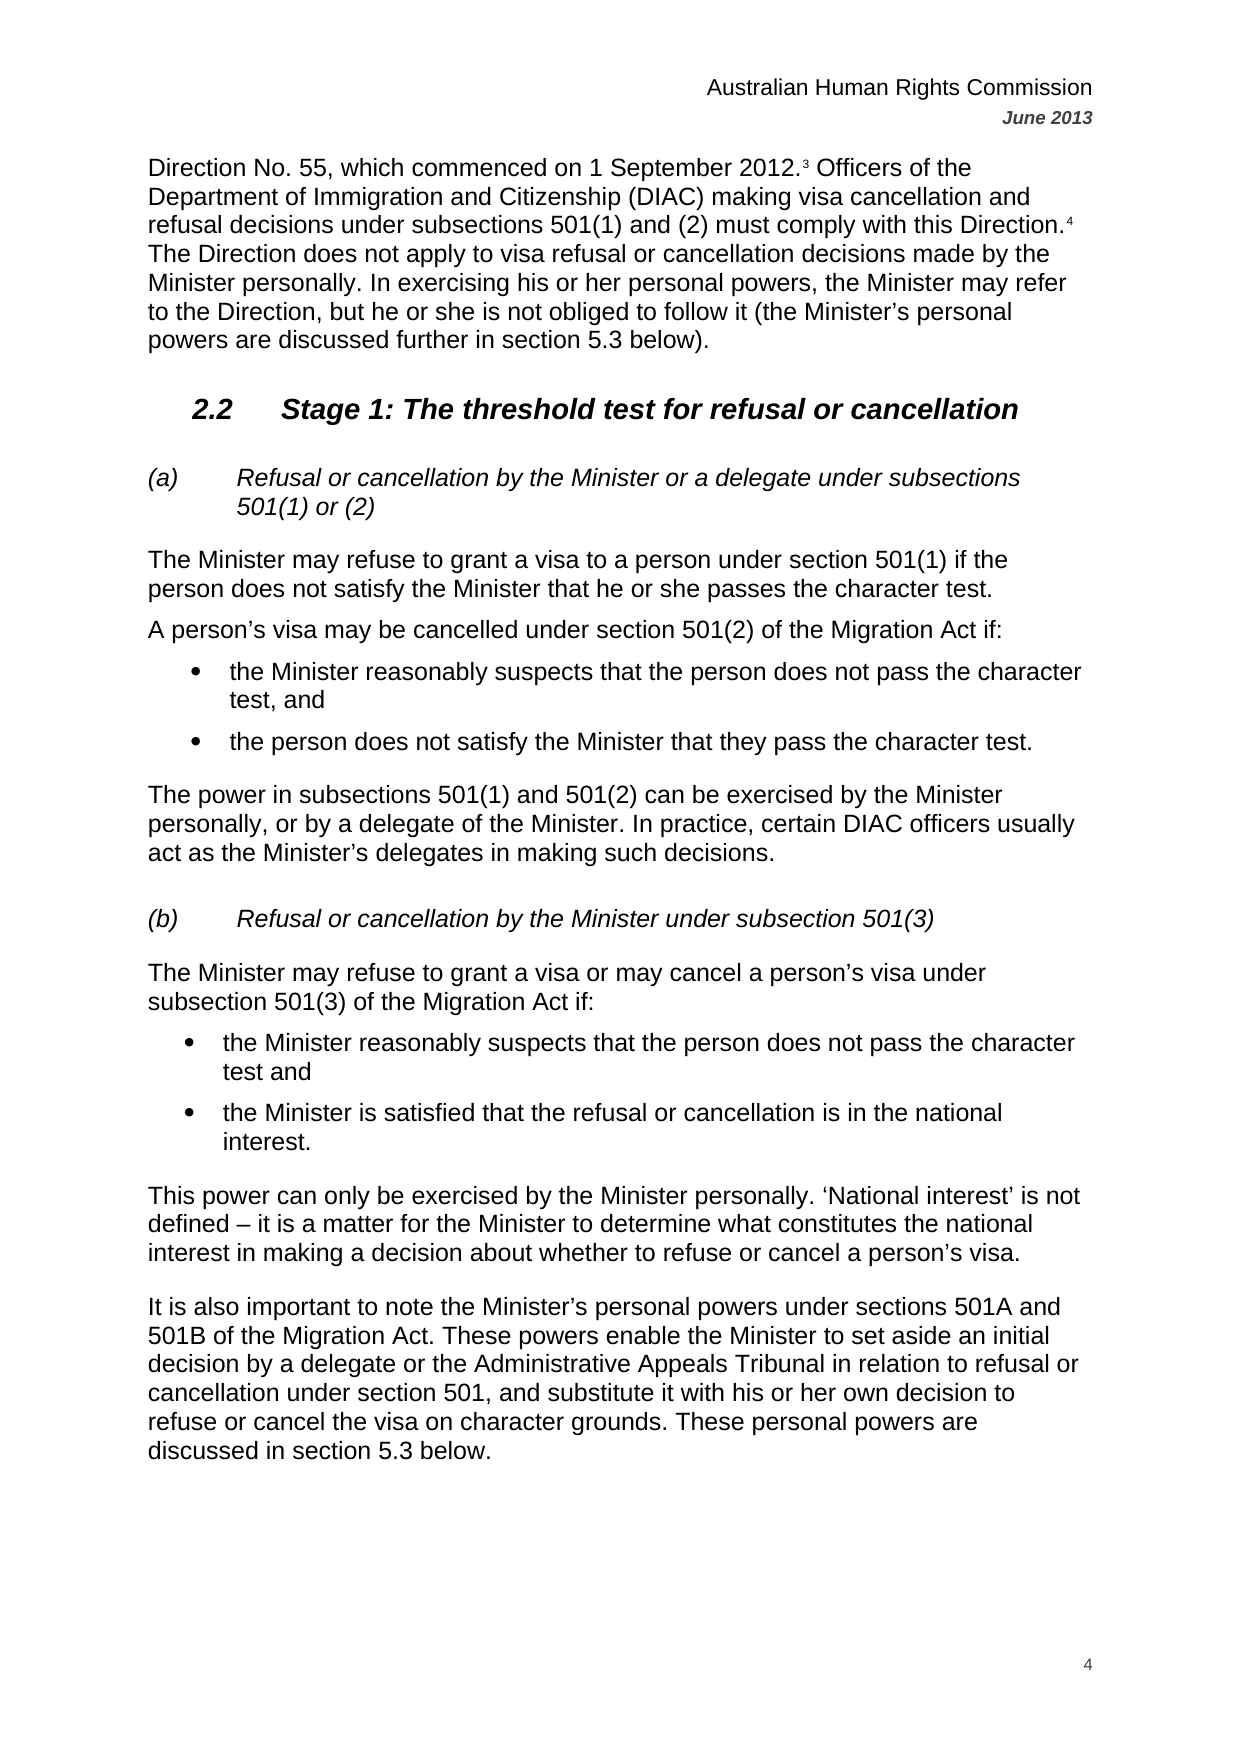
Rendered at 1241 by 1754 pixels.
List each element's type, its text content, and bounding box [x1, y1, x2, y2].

list the person does not satisfy the Minister that they pass the character test. [191, 727, 1092, 756]
text A person’s visa may be cancelled under section 501(2) of the Migration Act if: [148, 615, 1092, 644]
text This power can only be exercised by the Minister personally. ‘National interest’ is not defined – it is a matter for the Minister to determine what constitutes the national interest in making a decision about whether to refuse or cancel a person’s visa. [148, 1181, 1092, 1267]
list the Minister reasonably suspects that the person does not pass the character test, and [191, 657, 1092, 714]
text It is also important to note the Minister’s personal powers under sections 501A and 501B of the Migration Act. These powers enable the Minister to set aside an initial decision by a delegate or the Administrative Appeals Tribunal in relation to refusal or cancellation under section 501, and substitute it with his or her own decision to refuse or cancel the visa on character grounds. These personal powers are discussed in section 5.3 below. [148, 1292, 1092, 1464]
list the Minister reasonably suspects that the person does not pass the character test and [185, 1028, 1092, 1086]
subtitle Stage 1: The threshold test for refusal or cancellation [192, 392, 1092, 425]
text The Minister may refuse to grant a visa or may cancel a person’s visa under subsection 501(3) of the Migration Act if: [148, 958, 1092, 1016]
text The power in subsections 501(1) and 501(2) can be exercised by the Minister personally, or by a delegate of the Minister. In practice, certain DIAC officers usually act as the Minister’s delegates in making such decisions. [148, 781, 1092, 867]
text The Minister may refuse to grant a visa to a person under section 501(1) if the person does not satisfy the Minister that he or she passes the character test. [148, 545, 1092, 603]
subtitle Refusal or cancellation by the Minister or a delegate under subsections 501(1) or (2) [148, 463, 1092, 520]
subtitle Refusal or cancellation by the Minister under subsection 501(3) [148, 904, 1092, 933]
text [148, 153, 1092, 354]
list the Minister is satisfied that the refusal or cancellation is in the national interest. [185, 1098, 1092, 1156]
